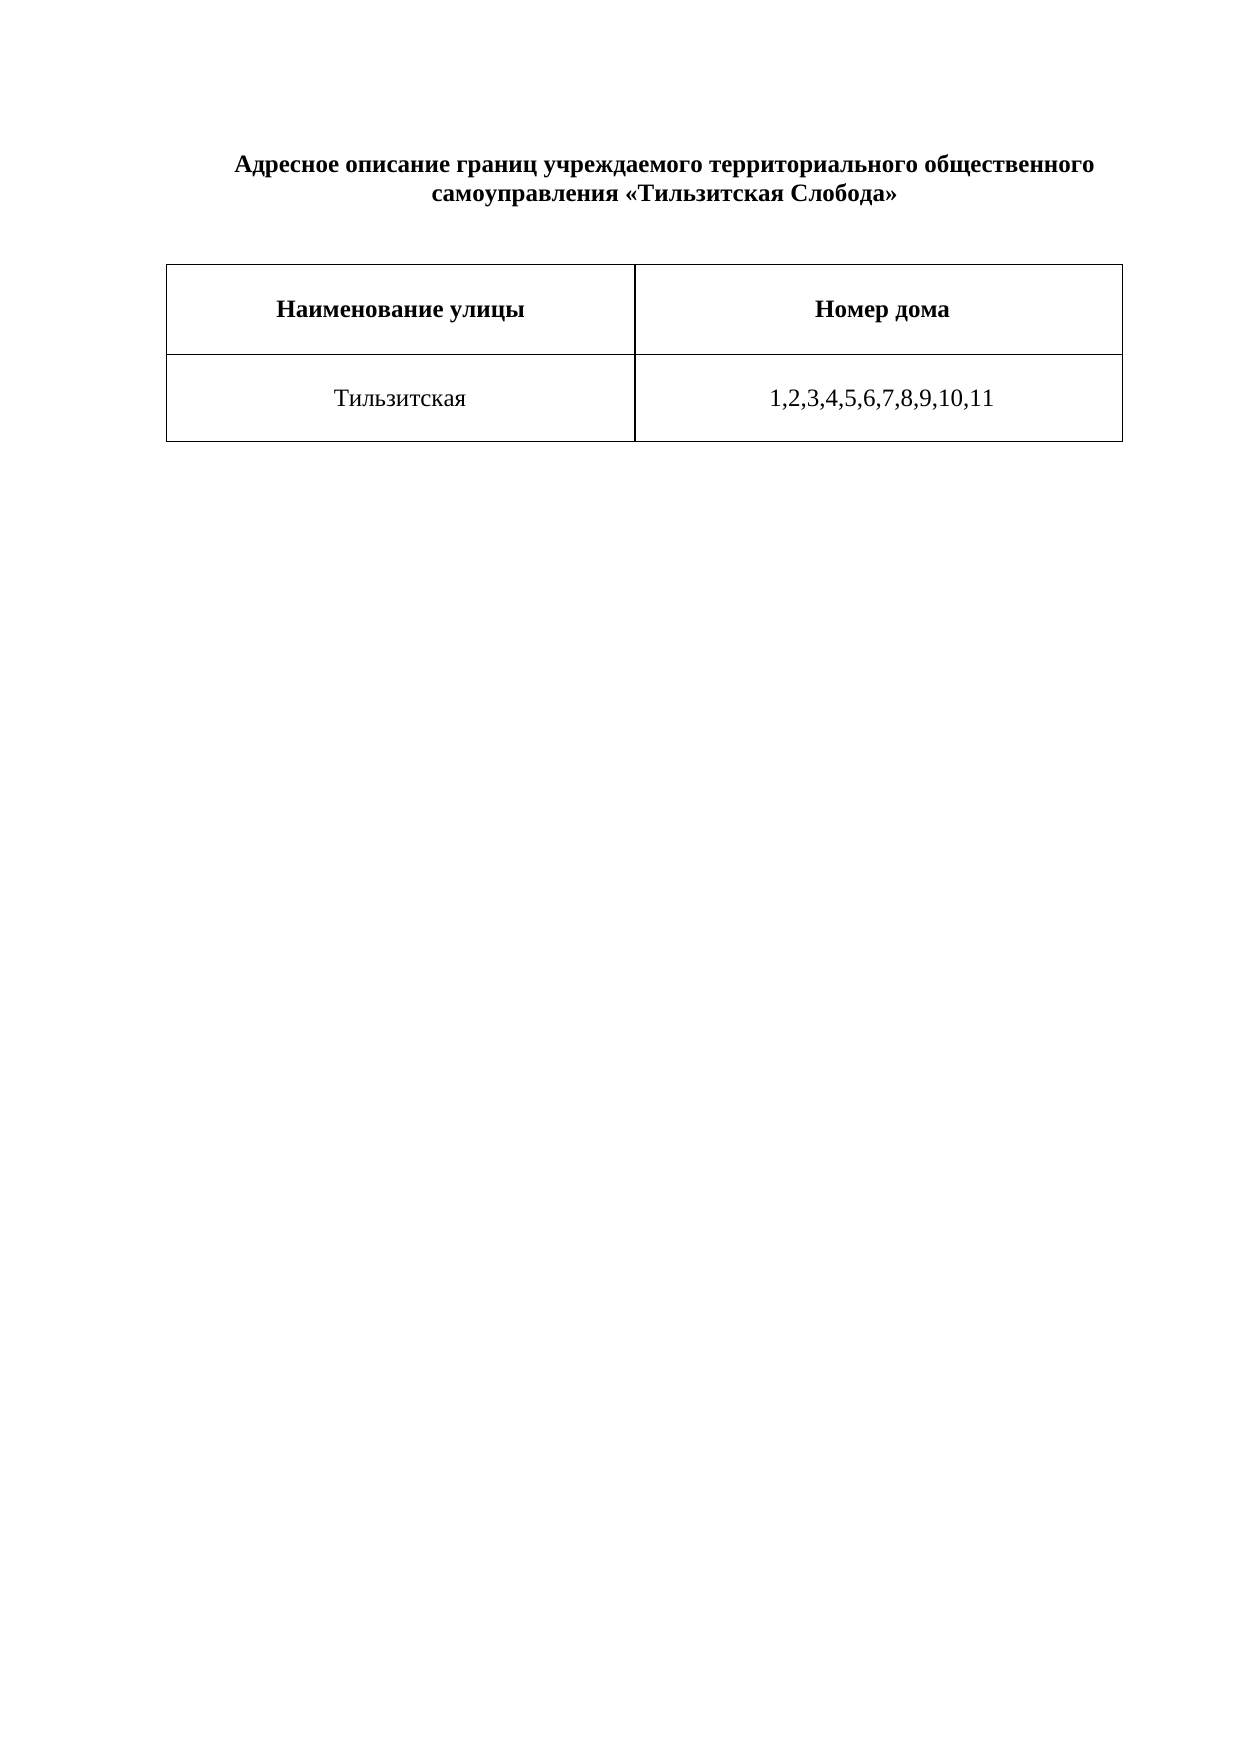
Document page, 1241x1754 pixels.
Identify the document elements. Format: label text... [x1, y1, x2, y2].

table_cell 1,2,3,4,5,6,7,8,9,10,11 [636, 355, 1122, 441]
table_header Наименование улицы [167, 265, 634, 354]
table_cell Тильзитская [167, 355, 634, 441]
table_header Номер дома [636, 265, 1122, 354]
text Адресное описание границ учреждаемого территориального общественного самоуправления «Тильзитская Слобода» [177, 149, 1152, 207]
